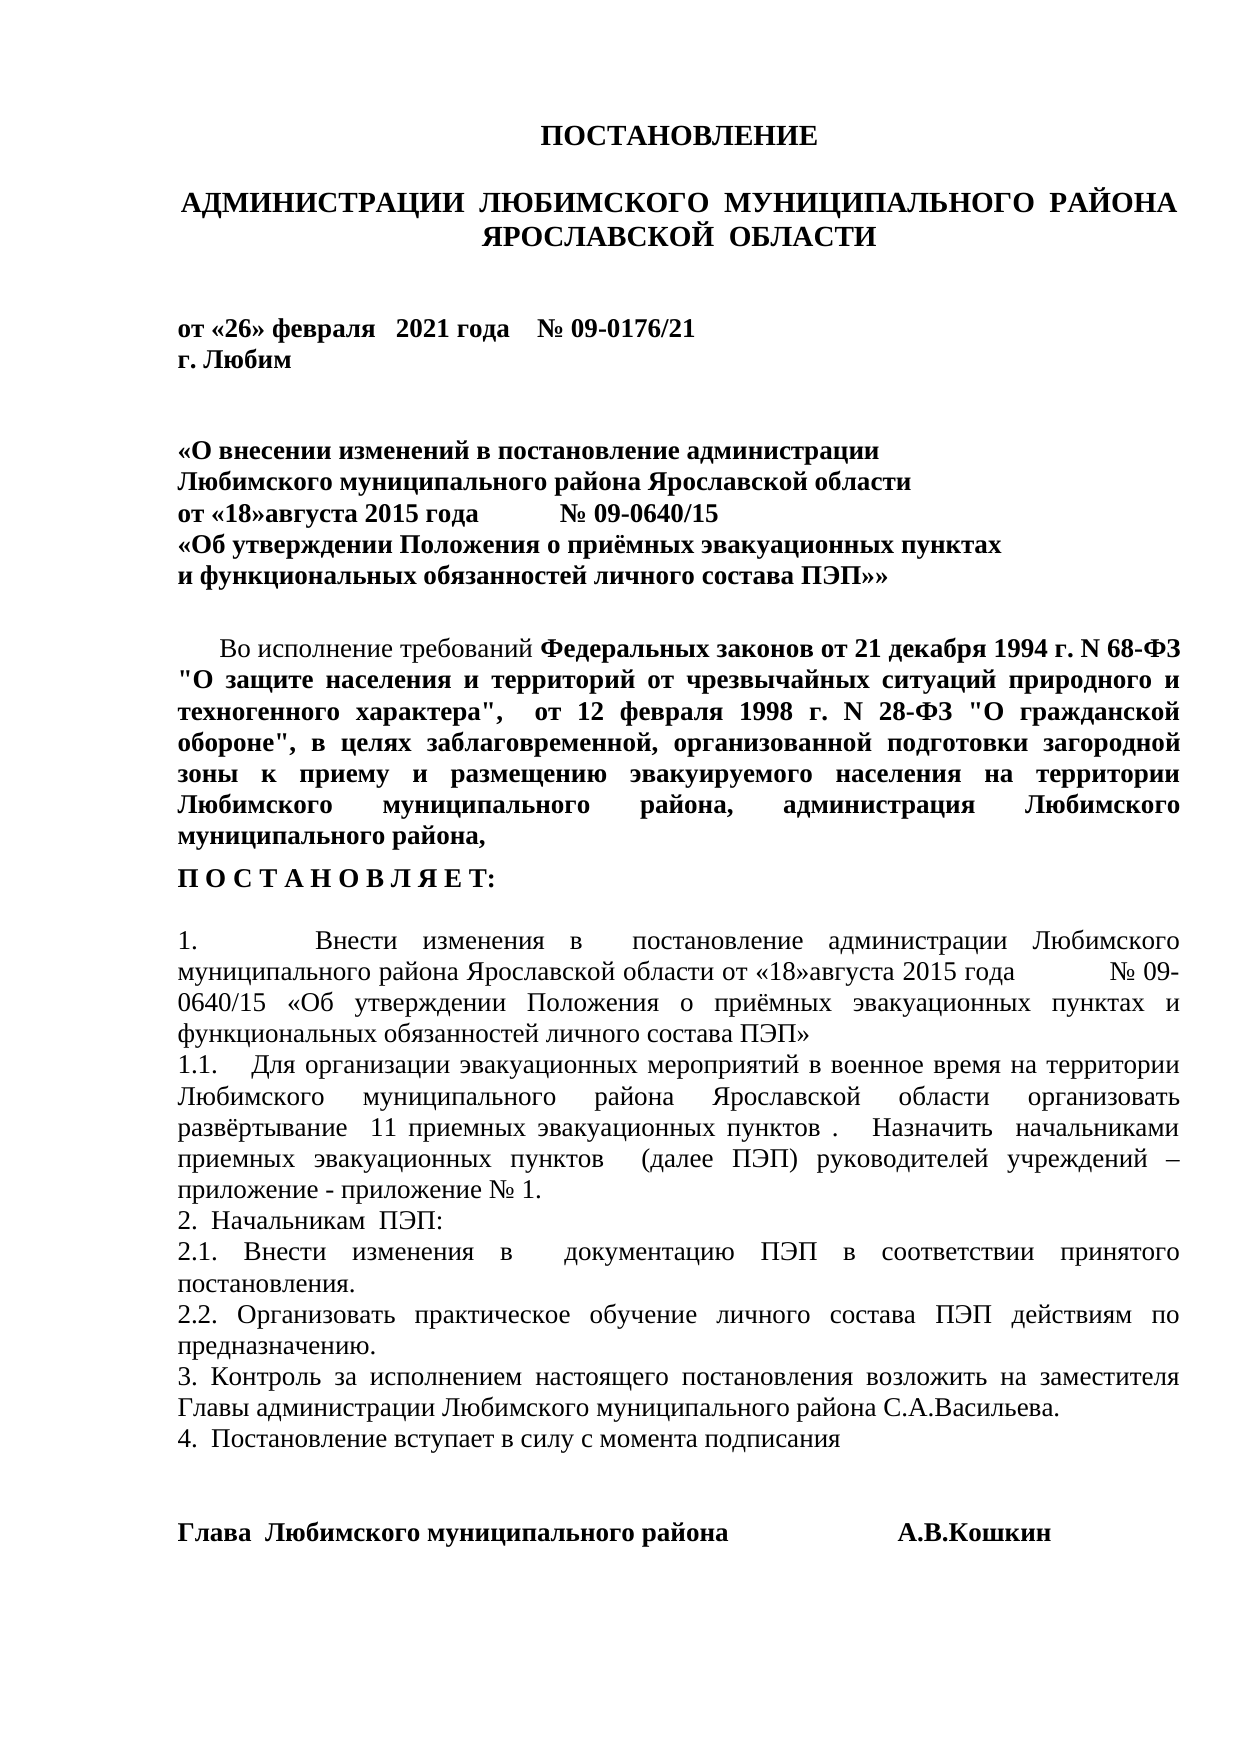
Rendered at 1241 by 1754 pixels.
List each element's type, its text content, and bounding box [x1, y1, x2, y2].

text от «18»августа 2015 года № 09-0640/15 [177, 497, 1181, 528]
text ЯРОСЛАВСКОЙ ОБЛАСТИ [177, 219, 1181, 252]
text Глава Любимского муниципального района А.В.Кошкин [177, 1516, 1181, 1547]
text 2.2. Организовать практическое обучение личного состава ПЭП действиям по предназначению. [177, 1298, 1181, 1360]
text г. Любим [177, 343, 1181, 374]
text «О внесении изменений в постановление администрации [177, 434, 1181, 466]
text от «26» февраля 2021 года № 09-0176/21 [177, 312, 1181, 343]
text Любимского муниципального района Ярославской области [177, 466, 1181, 497]
list Внести изменения в постановление администрации Любимского муниципального района Ярославской области от «18»августа 2015 года № 09-0640/15 «Об утверждении Положения о приёмных эвакуационных пунктах и функциональных обязанностей личного состава ПЭП» [177, 924, 1181, 1049]
text 2. Начальникам ПЭП: [177, 1204, 1181, 1236]
text П О С Т А Н О В Л Я Е Т: [177, 862, 1181, 893]
list Для организации эвакуационных мероприятий в военное время на территории Любимского муниципального района Ярославской области организовать развёртывание 11 приемных эвакуационных пунктов . Назначить начальниками приемных эвакуационных пунктов (далее ПЭП) руководителей учреждений – приложение - приложение № 1. [177, 1049, 1181, 1204]
text и функциональных обязанностей личного состава ПЭП»» [177, 559, 1181, 590]
text 4. Постановление вступает в силу с момента подписания [177, 1422, 1181, 1453]
text 3. Контроль за исполнением настоящего постановления возложить на заместителя Главы администрации Любимского муниципального района С.А.Васильева. [177, 1360, 1181, 1422]
text 2.1. Внести изменения в документацию ПЭП в соответствии принятого постановления. [177, 1236, 1181, 1298]
text ПОСТАНОВЛЕНИЕ [177, 118, 1181, 152]
text «Об утверждении Положения о приёмных эвакуационных пунктах [177, 528, 1181, 559]
subtitle Во исполнение требований Федеральных законов от 21 декабря 1994 г. N 68-ФЗ "О защите населения и территорий от чрезвычайных ситуаций природного и техногенного характера", от 12 февраля 1998 г. N 28-ФЗ "О гражданской обороне", в целях заблаговременной, организованной подготовки загородной зоны к приему и размещению эвакуируемого населения на территории Любимского муниципального района, администрация Любимского муниципального района, [177, 632, 1181, 851]
text АДМИНИСТРАЦИИ ЛЮБИМСКОГО МУНИЦИПАЛЬНОГО РАЙОНА [177, 185, 1181, 219]
